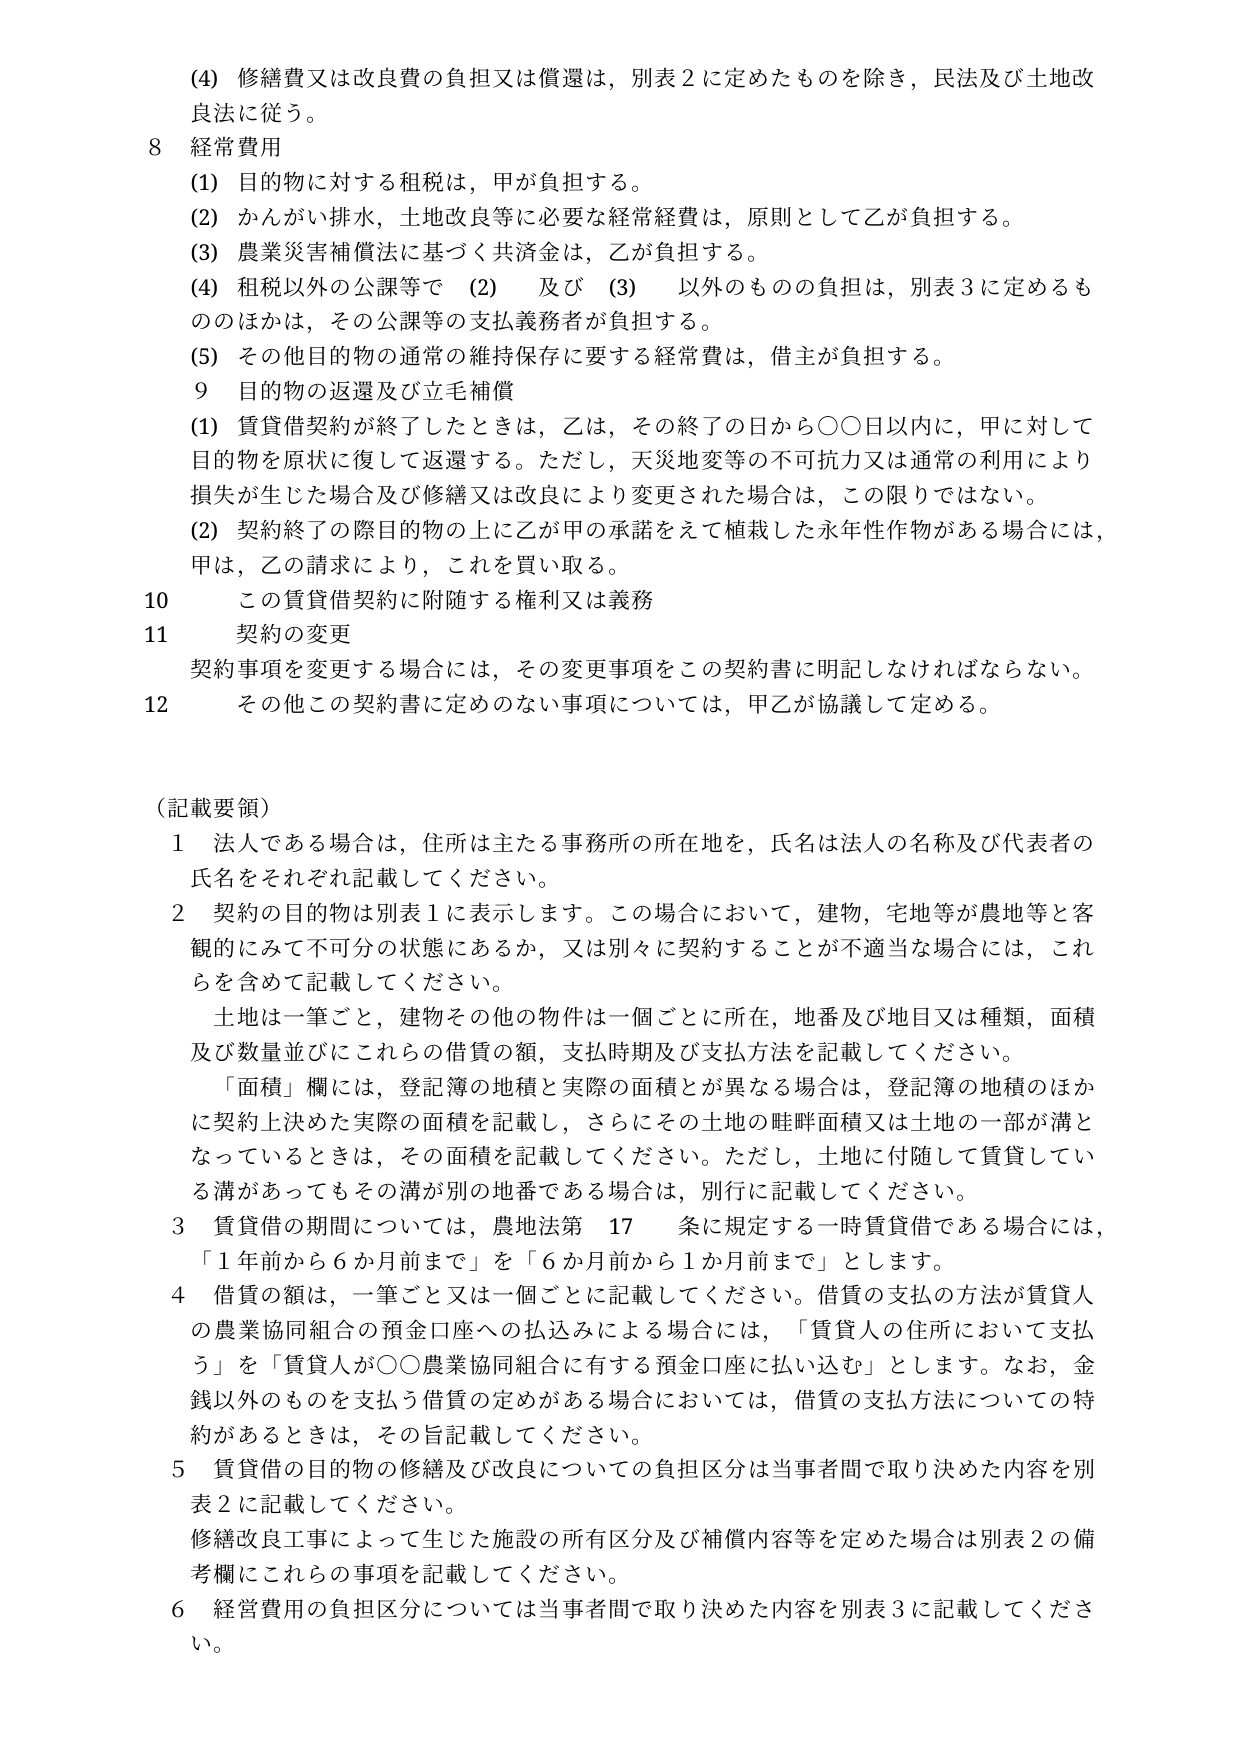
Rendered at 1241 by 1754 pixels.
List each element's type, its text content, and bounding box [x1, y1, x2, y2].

text 土地は一筆ごと，建物その他の物件は一個ごとに所在，地番及び地目又は種類，面積及び数量並びにこれらの借賃の額，支払時期及び支払方法を記載してください。 [144, 999, 1096, 1068]
text (2) 契約終了の際目的物の上に乙が甲の承諾をえて植栽した永年性作物がある場合には，甲は，乙の請求により，これを買い取る。 [167, 512, 1096, 581]
text ９ 目的物の返還及び立毛補償 [167, 372, 1096, 407]
text ２ 契約の目的物は別表１に表示します。この場合において，建物，宅地等が農地等と客観的にみて不可分の状態にあるか，又は別々に契約することが不適当な場合には，これらを含めて記載してください。 [144, 894, 1096, 999]
text ８ 経常費用 [144, 129, 1096, 164]
text 修繕改良工事によって生じた施設の所有区分及び補償内容等を定めた場合は別表２の備考欄にこれらの事項を記載してください。 [144, 1521, 1096, 1590]
text (2) かんがい排水，土地改良等に必要な経常経費は，原則として乙が負担する。 [167, 198, 1096, 233]
text (4) 修繕費又は改良費の負担又は償還は，別表２に定めたものを除き，民法及び土地改良法に従う。 [167, 59, 1096, 129]
text ６ 経営費用の負担区分については当事者間で取り決めた内容を別表３に記載してください。 [144, 1590, 1096, 1660]
text （記載要領） [144, 790, 1096, 825]
text 12 その他この契約書に定めのない事項については，甲乙が協議して定める。 [144, 686, 1096, 720]
text (4) 租税以外の公課等で(2)及び(3)以外のものの負担は，別表３に定めるもののほかは，その公課等の支払義務者が負担する。 [167, 268, 1096, 338]
text 契約事項を変更する場合には，その変更事項をこの契約書に明記しなければならない。 [144, 651, 1096, 686]
text １ 法人である場合は，住所は主たる事務所の所在地を，氏名は法人の名称及び代表者の氏名をそれぞれ記載してください。 [144, 825, 1096, 894]
text (5) その他目的物の通常の維持保存に要する経常費は，借主が負担する。 [167, 338, 1096, 372]
text 「面積」欄には，登記簿の地積と実際の面積とが異なる場合は，登記簿の地積のほかに契約上決めた実際の面積を記載し，さらにその土地の畦畔面積又は土地の一部が溝となっているときは，その面積を記載してください。ただし，土地に付随して賃貸している溝があってもその溝が別の地番である場合は，別行に記載してください。 [144, 1068, 1096, 1207]
text 10 この賃貸借契約に附随する権利又は義務 [144, 581, 1096, 616]
text ４ 借賃の額は，一筆ごと又は一個ごとに記載してください。借賃の支払の方法が賃貸人の農業協同組合の預金口座への払込みによる場合には，「賃貸人の住所において支払う」を「賃貸人が○○農業協同組合に有する預金口座に払い込む」とします。なお，金銭以外のものを支払う借賃の定めがある場合においては，借賃の支払方法についての特約があるときは，その旨記載してください。 [144, 1277, 1096, 1451]
text ５ 賃貸借の目的物の修繕及び改良についての負担区分は当事者間で取り決めた内容を別表２に記載してください。 [144, 1451, 1096, 1521]
text (3) 農業災害補償法に基づく共済金は，乙が負担する。 [167, 233, 1096, 268]
text (1) 賃貸借契約が終了したときは，乙は，その終了の日から○○日以内に，甲に対して目的物を原状に復して返還する。ただし，天災地変等の不可抗力又は通常の利用により損失が生じた場合及び修繕又は改良により変更された場合は，この限りではない。 [167, 407, 1096, 512]
text ３ 賃貸借の期間については，農地法第17条に規定する一時賃貸借である場合には，「１年前から６か月前まで」を「６か月前から１か月前まで」とします。 [144, 1207, 1096, 1277]
text (1) 目的物に対する租税は，甲が負担する。 [167, 164, 1096, 198]
text 11 契約の変更 [144, 616, 1096, 651]
